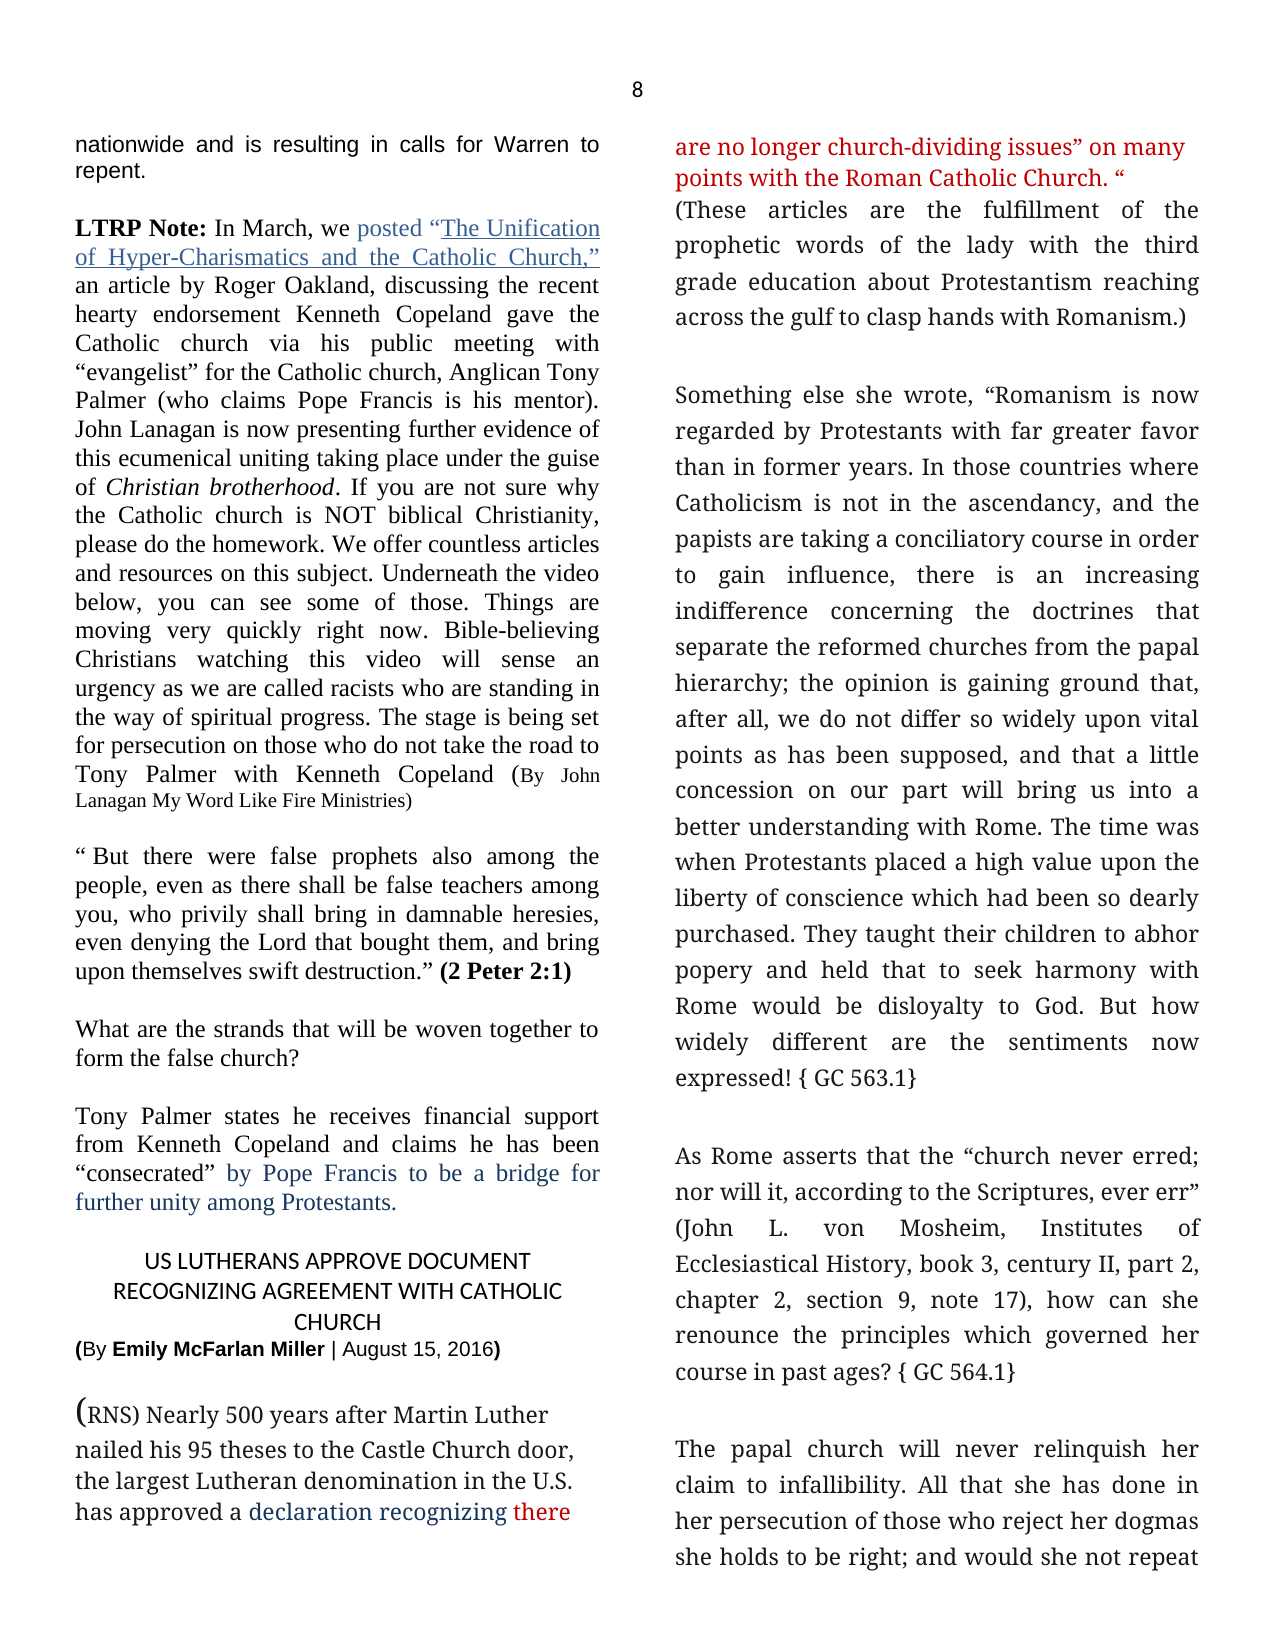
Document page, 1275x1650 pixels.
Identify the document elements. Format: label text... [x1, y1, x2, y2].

text LTRP Note: In March, we posted “The Unification of Hyper-Charismatics and the Catholic Church,” an article by Roger Oakland, discussing the recent hearty endorsement Kenneth Copeland gave the Catholic church via his public meeting with “evangelist” for the Catholic church, Anglican Tony Palmer (who claims Pope Francis is his mentor). John Lanagan is now presenting further evidence of this ecumenical uniting taking place under the guise of Christian brotherhood. If you are not sure why the Catholic church is NOT biblical Christianity, please do the homework. We offer countless articles and resources on this subject. Underneath the video below, you can see some of those. Things are moving very quickly right now. Bible-believing Christians watching this video will sense an urgency as we are called racists who are standing in the way of spiritual progress. The stage is being set for persecution on those who do not take the road to Tony Palmer with Kenneth Copeland (By John Lanagan My Word Like Fire Ministries) [75, 268, 600, 812]
text As Rome asserts that the “church never erred; nor will it, according to the Scriptures, ever err” (John L. von Mosheim, Institutes of Ecclesiastical History, book 3, century II, part 2, chapter 2, section 9, note 17), how can she renounce the principles which governed her course in past ages? { GC 564.1} [675, 1140, 1200, 1387]
text What are the strands that will be woven together to form the false church? [75, 1014, 600, 1072]
text “ But there were false prophets also among the people, even as there shall be false teachers among you, who privily shall bring in damnable heresies, even denying the Lord that bought them, and bring upon themselves swift destruction.” (2 Peter 2:1) [75, 841, 600, 985]
text Something else she wrote, “Romanism is now regarded by Protestants with far greater favor than in former years. In those countries where Catholicism is not in the ascendancy, and the papists are taking a conciliatory course in order to gain influence, there is an increasing indifference concerning the doctrines that separate the reformed churches from the papal hierarchy; the opinion is gaining ground that, after all, we do not differ so widely upon vital points as has been supposed, and that a little concession on our part will bring us into a better understanding with Rome. The time was when Protestants placed a high value upon the liberty of conscience which had been so dearly purchased. They taught their children to abhor popery and held that to seek harmony with Rome would be disloyalty to God. But how widely different are the sentiments now expressed! { GC 563.1} [675, 379, 1200, 1093]
text (These articles are the fulfillment of the prophetic words of the lady with the third grade education about Protestantism reaching across the gulf to clasp hands with Romanism.) [675, 193, 1200, 333]
text (RNS) Nearly 500 years after Martin Luther nailed his 95 theses to the Castle Church door, the largest Lutheran denomination in the U.S. has approved a declaration recognizing there are no longer church-dividing issues” on many points with the Roman Catholic Church. “ [675, 131, 1200, 193]
text Tony Palmer states he receives financial support from Kenneth Copeland and claims he has been “consecrated” by Pope Francis to be a bridge for further unity among Protestants. [75, 1101, 600, 1216]
text (By Emily McFarlan Miller | August 15, 2016) [75, 1336, 600, 1360]
text US LUTHERANS APPROVE DOCUMENT RECOGNIZING AGREEMENT WITH CATHOLIC CHURCH [75, 1245, 600, 1336]
text (RNS) Nearly 500 years after Martin Luther nailed his 95 theses to the Castle Church door, the largest Lutheran denomination in the U.S. has approved a declaration recognizing there are no longer church-dividing issues” on many points with the Roman Catholic Church. “ [75, 1387, 600, 1527]
